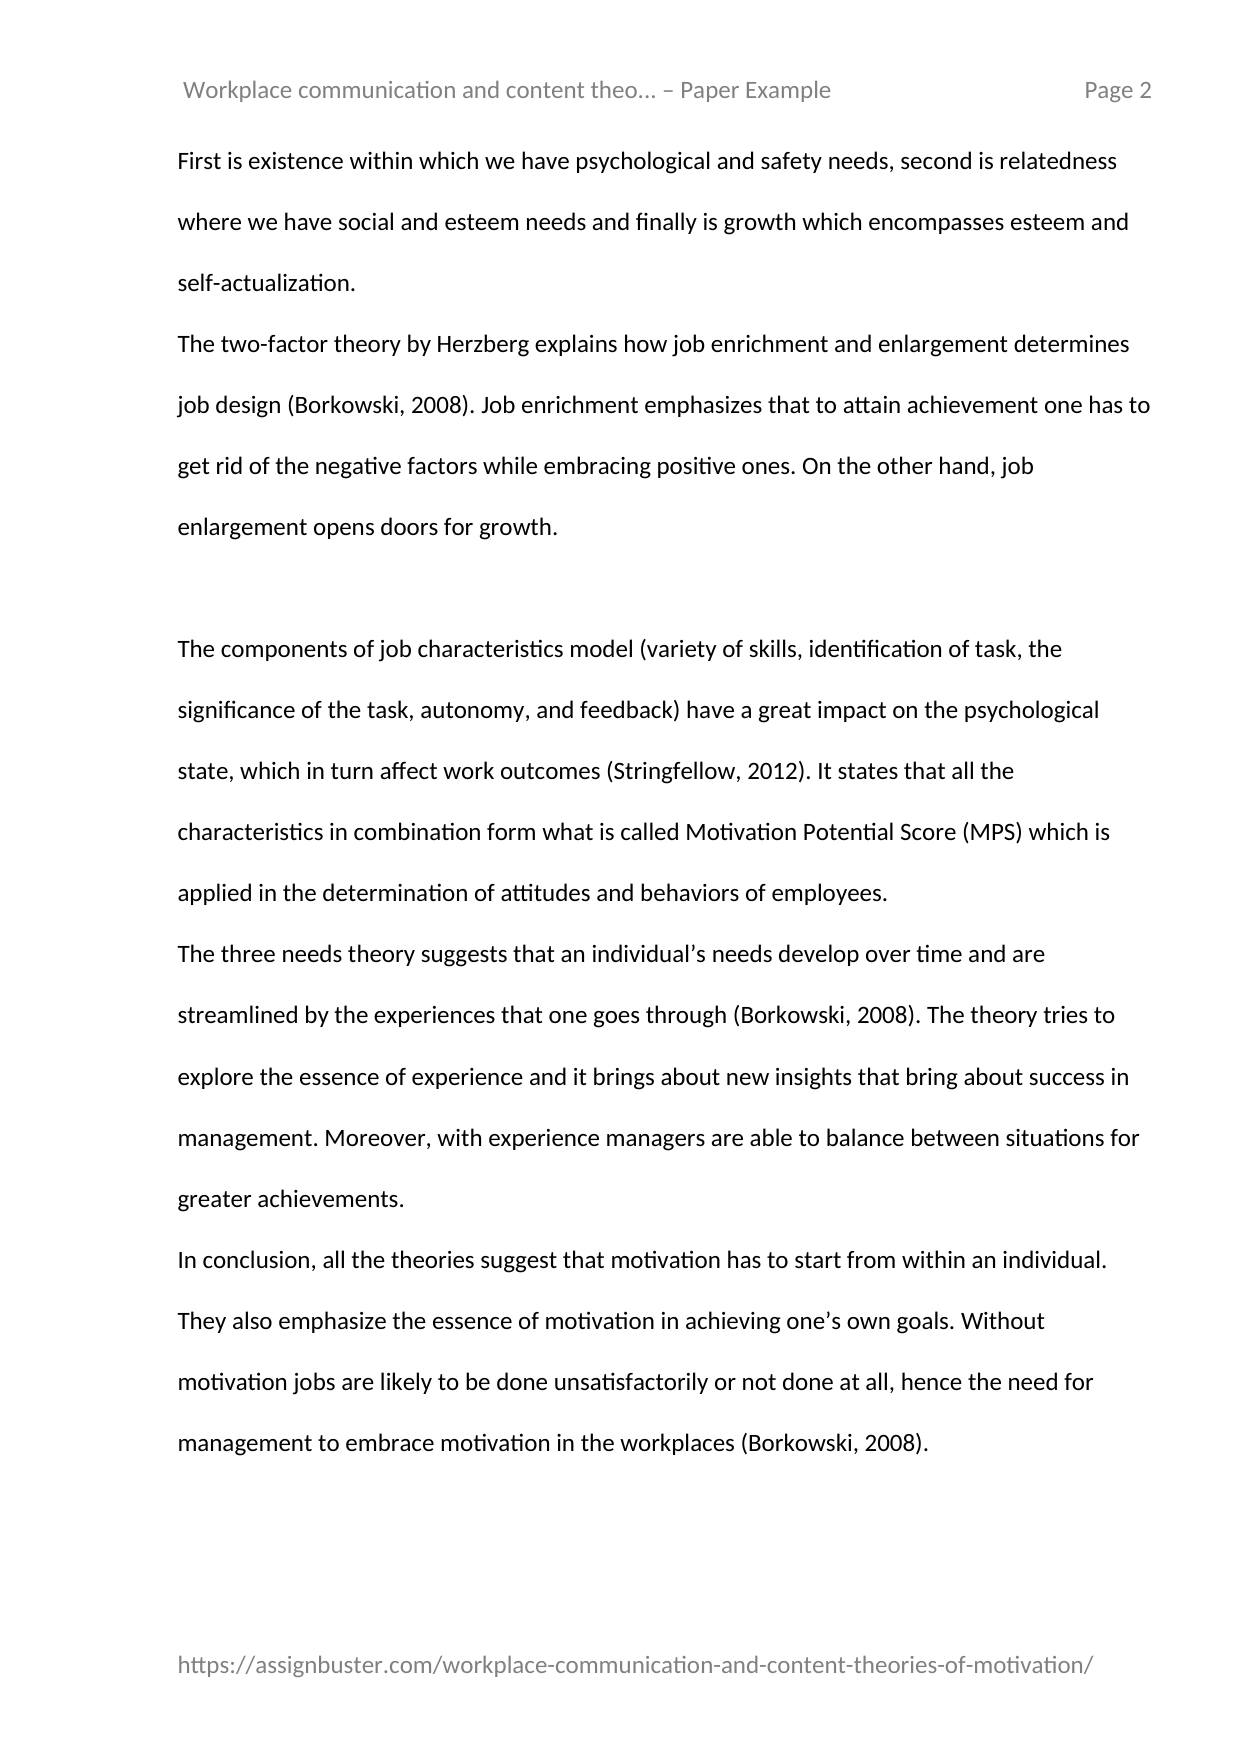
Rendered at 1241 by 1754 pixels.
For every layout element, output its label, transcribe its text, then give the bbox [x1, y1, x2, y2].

text First is existence within which we have psychological and safety needs, second is relatedness where we have social and esteem needs and finally is growth which encompasses esteem and self-actualization. The two-factor theory by Herzberg explains how job enrichment and enlargement determines job design (Borkowski, 2008). Job enrichment emphasizes that to attain achievement one has to get rid of the negative factors while embracing positive ones. On the other hand, job enlargement opens doors for growth. The components of job characteristics model (variety of skills, identification of task, the significance of the task, autonomy, and feedback) have a great impact on the psychological state, which in turn affect work outcomes (Stringfellow, 2012). It states that all the characteristics in combination form what is called Motivation Potential Score (MPS) which is applied in the determination of attitudes and behaviors of employees. The three needs theory suggests that an individual’s needs develop over time and are streamlined by the experiences that one goes through (Borkowski, 2008). The theory tries to explore the essence of experience and it brings about new insights that bring about success in management. Moreover, with experience managers are able to balance between situations for greater achievements. In conclusion, all the theories suggest that motivation has to start from within an individual. They also emphasize the essence of motivation in achieving one’s own goals. Without motivation jobs are likely to be done unsatisfactorily or not done at all, hence the need for management to embrace motivation in the workplaces (Borkowski, 2008). [177, 145, 1152, 1457]
